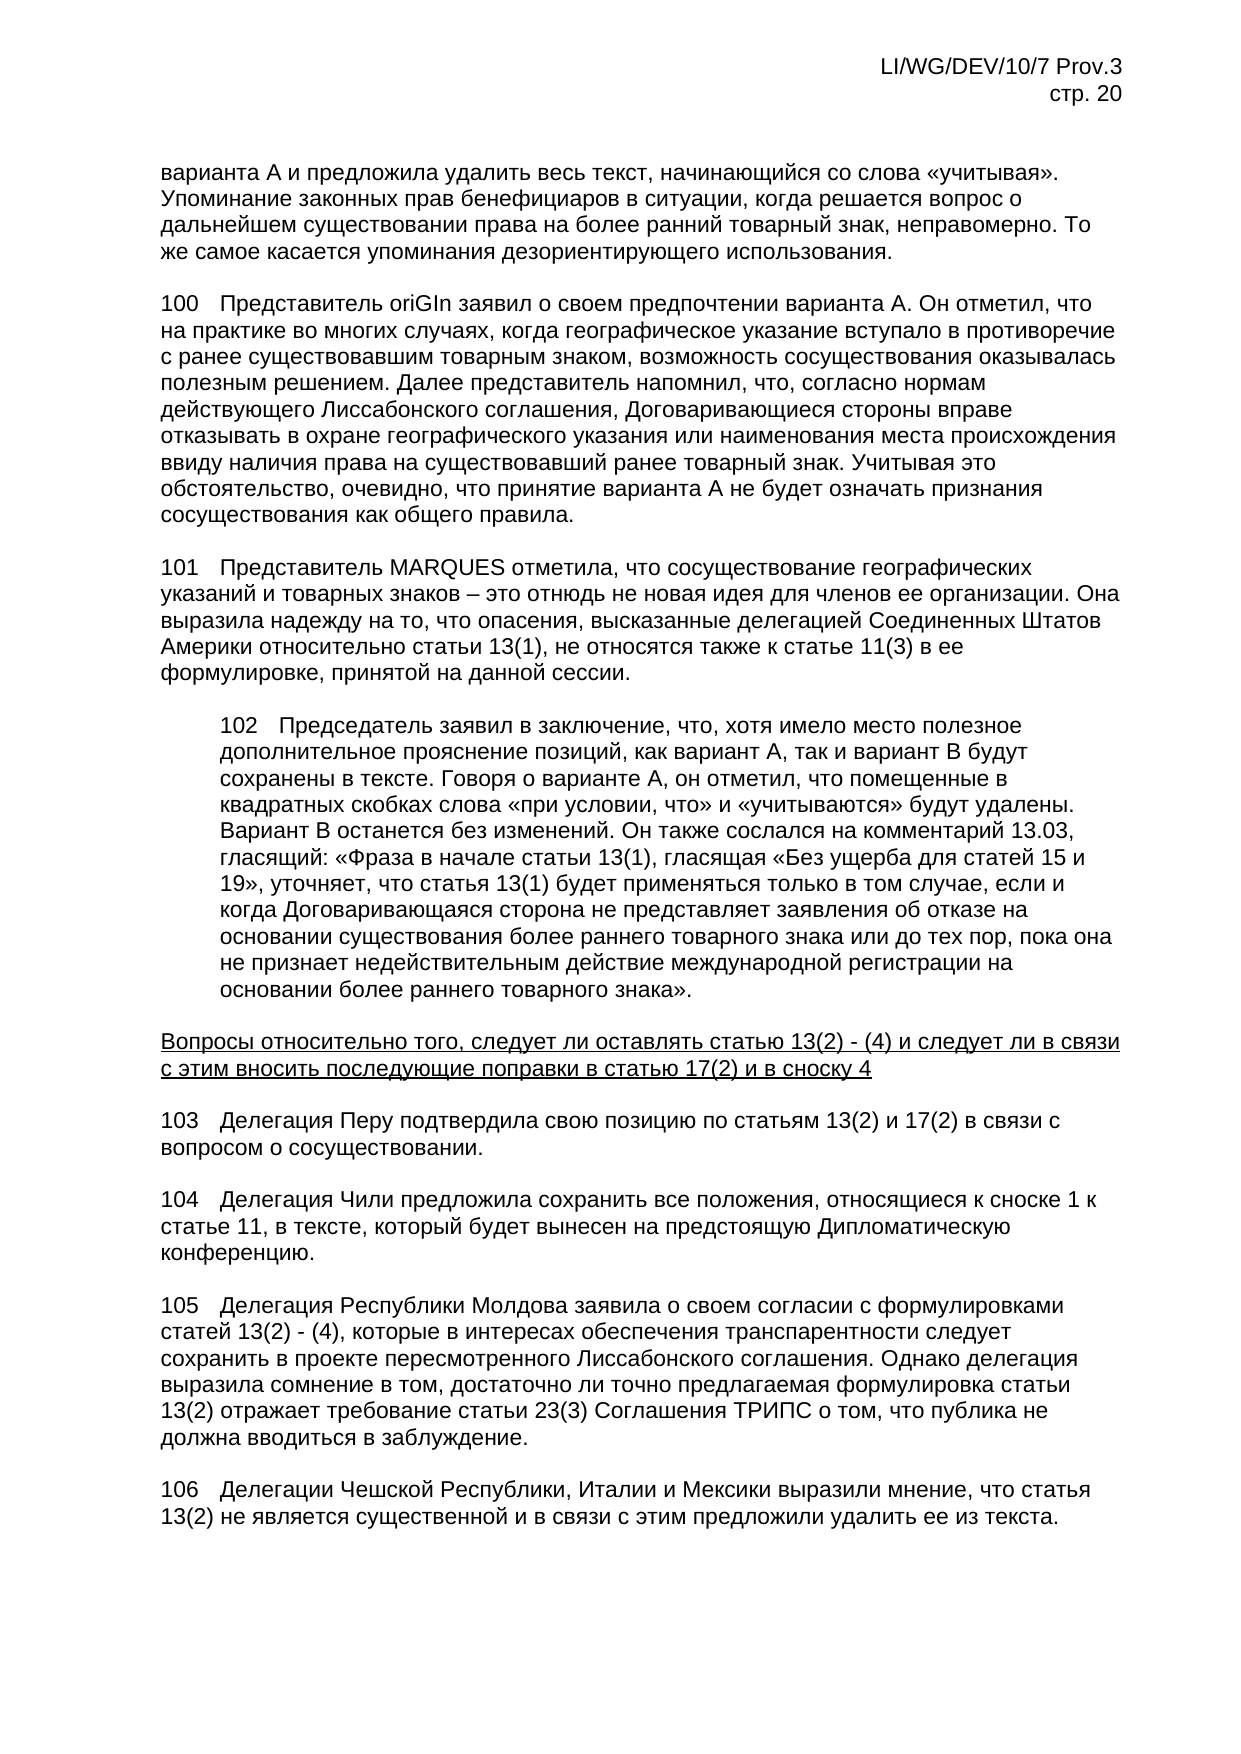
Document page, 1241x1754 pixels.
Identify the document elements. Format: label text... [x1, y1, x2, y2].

text Делегация Республики Молдова заявила о своем согласии с формулировками статей 13(2) - (4), которые в интересах обеспечения транспарентности следует сохранить в проекте пересмотренного Лиссабонского соглашения. Однако делегация выразила сомнение в том, достаточно ли точно предлагаемая формулировка статьи 13(2) отражает требование статьи 23(3) Соглашения ТРИПС о том, что публика не должна вводиться в заблуждение. [160, 1292, 1122, 1450]
text Делегация Чили предложила сохранить все положения, относящиеся к сноске 1 к статье 11, в тексте, который будет вынесен на предстоящую Дипломатическую конференцию. [160, 1186, 1122, 1265]
text Председатель заявил в заключение, что, хотя имело место полезное дополнительное прояснение позиций, как вариант A, так и вариант B будут сохранены в тексте. Говоря о варианте A, он отметил, что помещенные в квадратных скобках слова «при условии, что» и «учитываются» будут удалены. Вариант B останется без изменений. Он также сослался на комментарий 13.03, гласящий: «Фраза в начале статьи 13(1), гласящая «Без ущерба для статей 15 и 19», уточняет, что статья 13(1) будет применяться только в том случае, если и когда Договаривающаяся сторона не представляет заявления об отказе на основании существования более раннего товарного знака или до тех пор, пока она не признает недействительным действие международной регистрации на основании более раннего товарного знака». [219, 712, 1122, 1002]
text Делегация Перу подтвердила свою позицию по статьям 13(2) и 17(2) в связи с вопросом о сосуществовании. [160, 1107, 1122, 1160]
text Делегации Чешской Республики, Италии и Мексики выразили мнение, что статья 13(2) не является существенной и в связи с этим предложили удалить ее из текста. [160, 1476, 1122, 1529]
text Представитель MARQUES отметила, что сосуществование географических указаний и товарных знаков – это отнюдь не новая идея для членов ее организации. Она выразила надежду на то, что опасения, высказанные делегацией Соединенных Штатов Америки относительно статьи 13(1), не относятся также к статье 11(3) в ее формулировке, принятой на данной сессии. [160, 554, 1122, 686]
text Представитель oriGIn заявил о своем предпочтении варианта A. Он отметил, что на практике во многих случаях, когда географическое указание вступало в противоречие с ранее существовавшим товарным знаком, возможность сосуществования оказывалась полезным решением. Далее представитель напомнил, что, согласно нормам действующего Лиссабонского соглашения, Договаривающиеся стороны вправе отказывать в охране географического указания или наименования места происхождения ввиду наличия права на существовавший ранее товарный знак. Учитывая это обстоятельство, очевидно, что принятие варианта A не будет означать признания сосуществования как общего правила. [160, 290, 1122, 527]
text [160, 158, 1122, 264]
text Вопросы относительно того, следует ли оставлять статью 13(2) - (4) и следует ли в связи с этим вносить последующие поправки в статью 17(2) и в сноску 4 [160, 1028, 1122, 1081]
